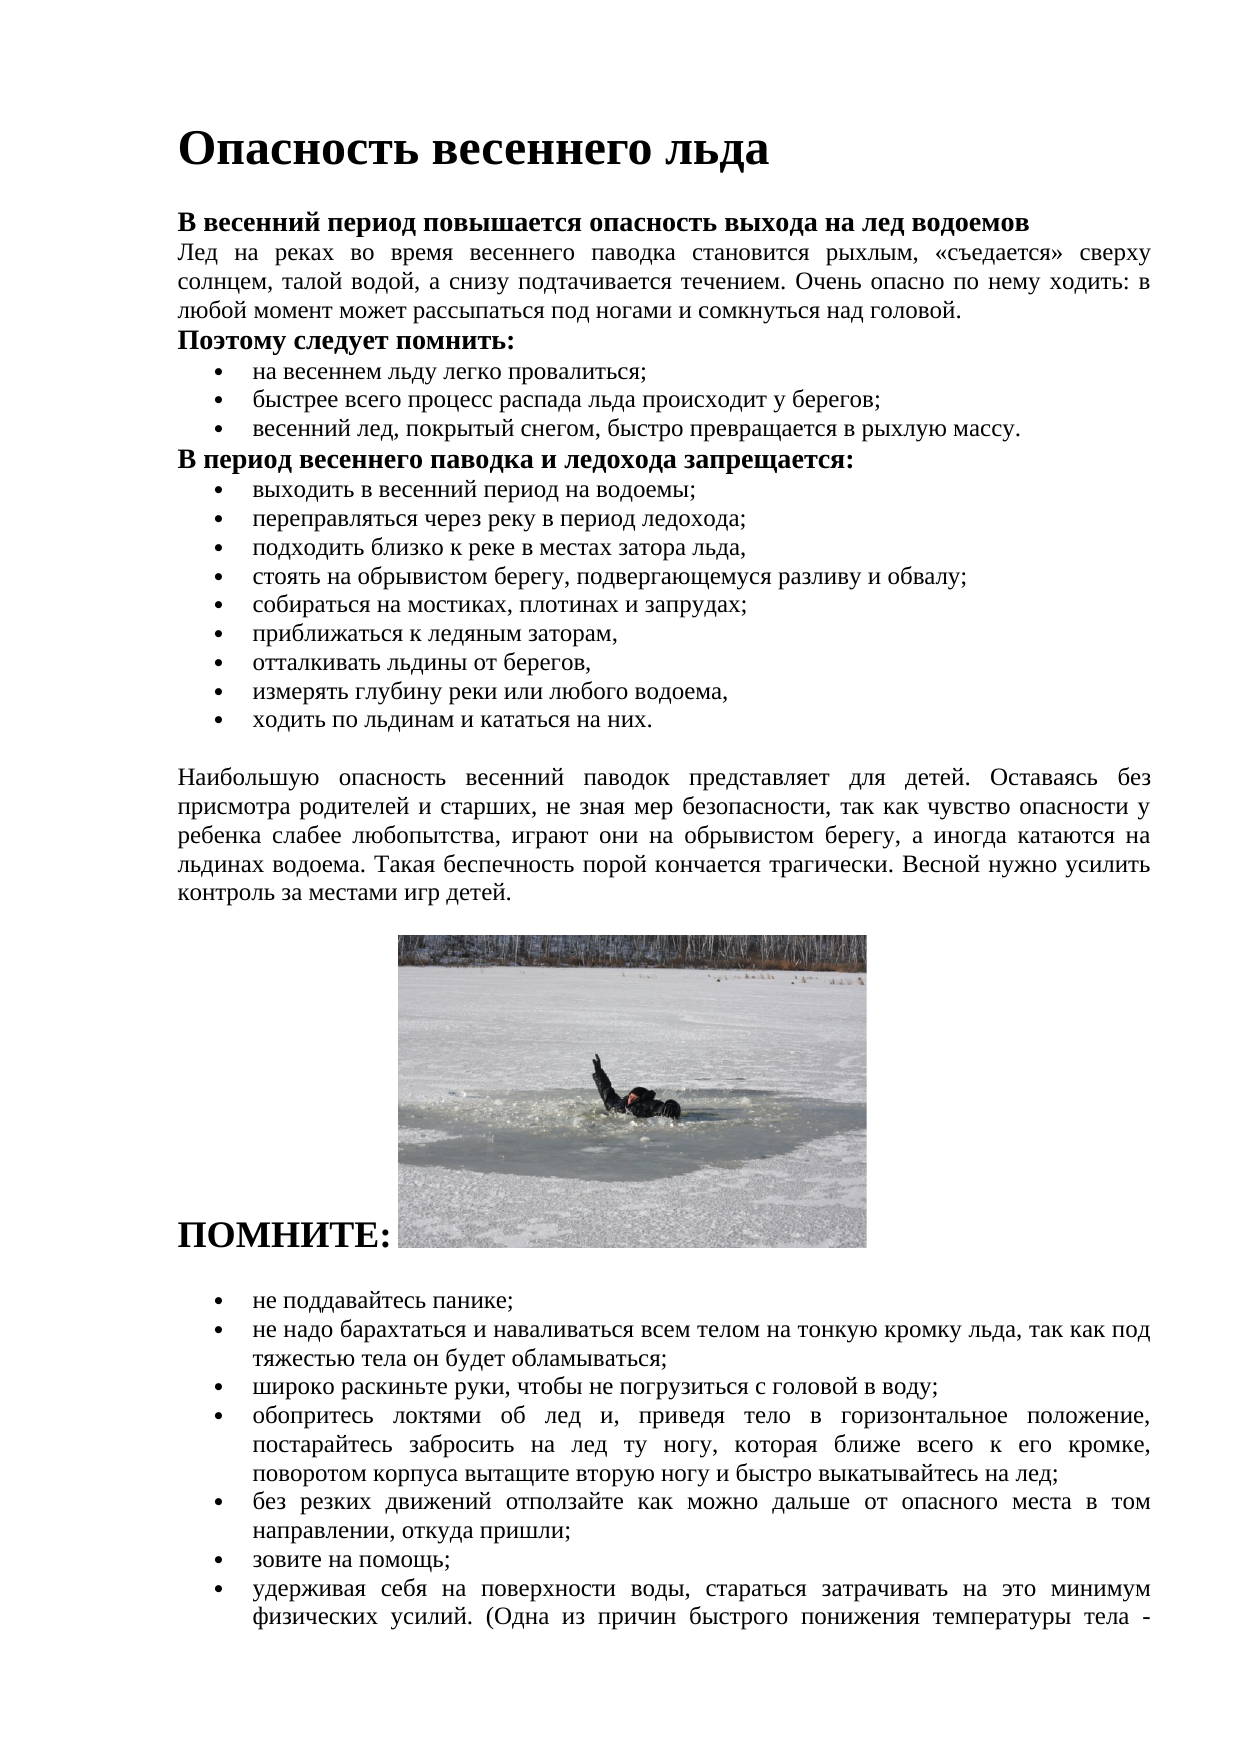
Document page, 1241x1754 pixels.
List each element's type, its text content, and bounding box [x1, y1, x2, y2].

list переправляться через реку в период ледохода; [215, 503, 1152, 532]
list выходить в весенний период на водоемы; [215, 474, 1152, 503]
list обопритесь локтями об лед и, приведя тело в горизонтальное положение, постарайтесь забросить на лед ту ногу, которая ближе всего к его кромке, поворотом корпуса вытащите вторую ногу и быстро выкатывайтесь на лед; [215, 1400, 1152, 1486]
list измерять глубину реки или любого водоема, [215, 676, 1152, 704]
list весенний лед, покрытый снегом, быстро превращается в рыхлую массу. [215, 413, 1152, 442]
list быстрее всего процесс распада льда происходит у берегов; [215, 384, 1152, 413]
list не поддавайтесь панике; [215, 1285, 1152, 1314]
list зовите на помощь; [215, 1544, 1152, 1573]
text Опасность весеннего льда [177, 118, 1152, 176]
list стоять на обрывистом берегу, подвергающемуся разливу и обвалу; [215, 561, 1152, 589]
list подходить близко к реке в местах затора льда, [215, 532, 1152, 561]
text Наибольшую опасность весенний паводок представляет для детей. Оставаясь без присмотра родителей и старших, не зная мер безопасности, так как чувство опасности у ребенка слабее любопытства, играют они на обрывистом берегу, а иногда катаются на льдинах водоема. Такая беспечность порой кончается трагически. Весной нужно усилить контроль за местами игр детей. [177, 762, 1152, 906]
list не надо барахтаться и наваливаться всем телом на тонкую кромку льда, так как под тяжестью тела он будет обламываться; [215, 1314, 1152, 1371]
list на весеннем льду легко провалиться; [215, 356, 1152, 384]
text В весенний период повышается опасность выхода на лед водоемов [177, 205, 1152, 237]
list собираться на мостиках, плотинах и запрудах; [215, 589, 1152, 618]
picture [398, 935, 867, 1248]
text Поэтому следует помнить: [177, 323, 1152, 356]
text Лед на реках во время весеннего паводка становится рыхлым, «съедается» сверху солнцем, талой водой, а снизу подтачивается течением. Очень опасно по нему ходить: в любой момент может рассыпаться под ногами и сомкнуться над головой. [177, 237, 1152, 323]
list отталкивать льдины от берегов, [215, 647, 1152, 676]
text В период весеннего паводка и ледохода запрещается: [177, 442, 1152, 474]
list приближаться к ледяным заторам, [215, 618, 1152, 647]
list широко раскиньте руки, чтобы не погрузиться с головой в воду; [215, 1371, 1152, 1400]
list без резких движений отползайте как можно дальше от опасного места в том направлении, откуда пришли; [215, 1486, 1152, 1544]
list ходить по льдинам и кататься на них. [215, 704, 1152, 733]
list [215, 1573, 1152, 1630]
